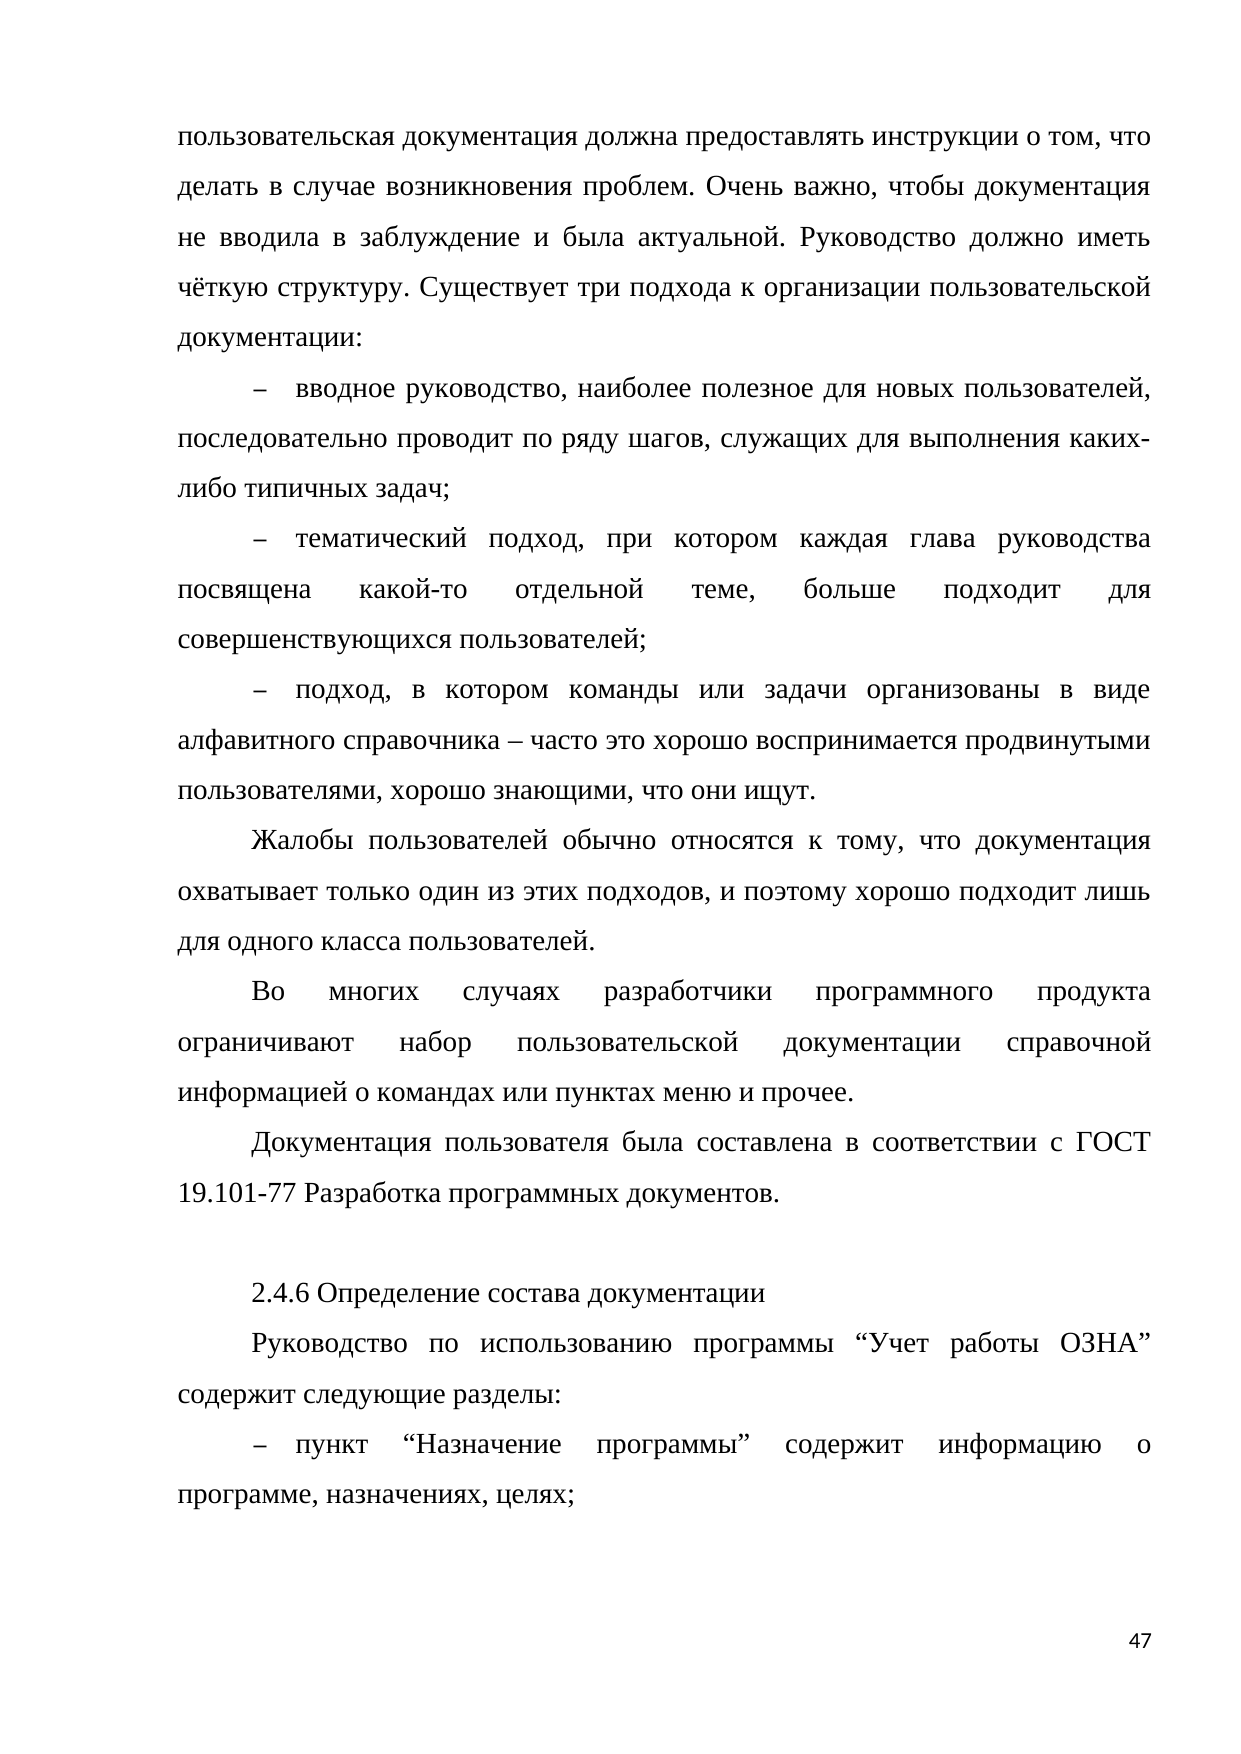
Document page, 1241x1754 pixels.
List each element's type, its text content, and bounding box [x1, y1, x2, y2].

list вводное руководство, наиболее полезное для новых пользователей, последовательно проводит по ряду шагов, служащих для выполнения каких-либо типичных задач; [177, 370, 1152, 504]
text 2.4.6 Определение состава документации [177, 1275, 1152, 1309]
text Документация пользователя была составлена в соответствии с ГОСТ 19.101-77 Разработка программных документов. [177, 1124, 1152, 1208]
list пункт “Назначение программы” содержит информацию о программе, назначениях, целях; [177, 1426, 1152, 1510]
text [177, 118, 1152, 353]
list тематический подход, при котором каждая глава руководства посвящена какой-то отдельной теме, больше подходит для совершенствующихся пользователей; [177, 521, 1152, 655]
text Жалобы пользователей обычно относятся к тому, что документация охватывает только один из этих подходов, и поэтому хорошо подходит лишь для одного класса пользователей. [177, 822, 1152, 957]
text Руководство по использованию программы “Учет работы ОЗНА” содержит следующие разделы: [177, 1326, 1152, 1409]
text Во многих случаях разработчики программного продукта ограничивают набор пользовательской документации справочной информацией о командах или пунктах меню и прочее. [177, 973, 1152, 1108]
list подход, в котором команды или задачи организованы в виде алфавитного справочника – часто это хорошо воспринимается продвинутыми пользователями, хорошо знающими, что они ищут. [177, 672, 1152, 806]
